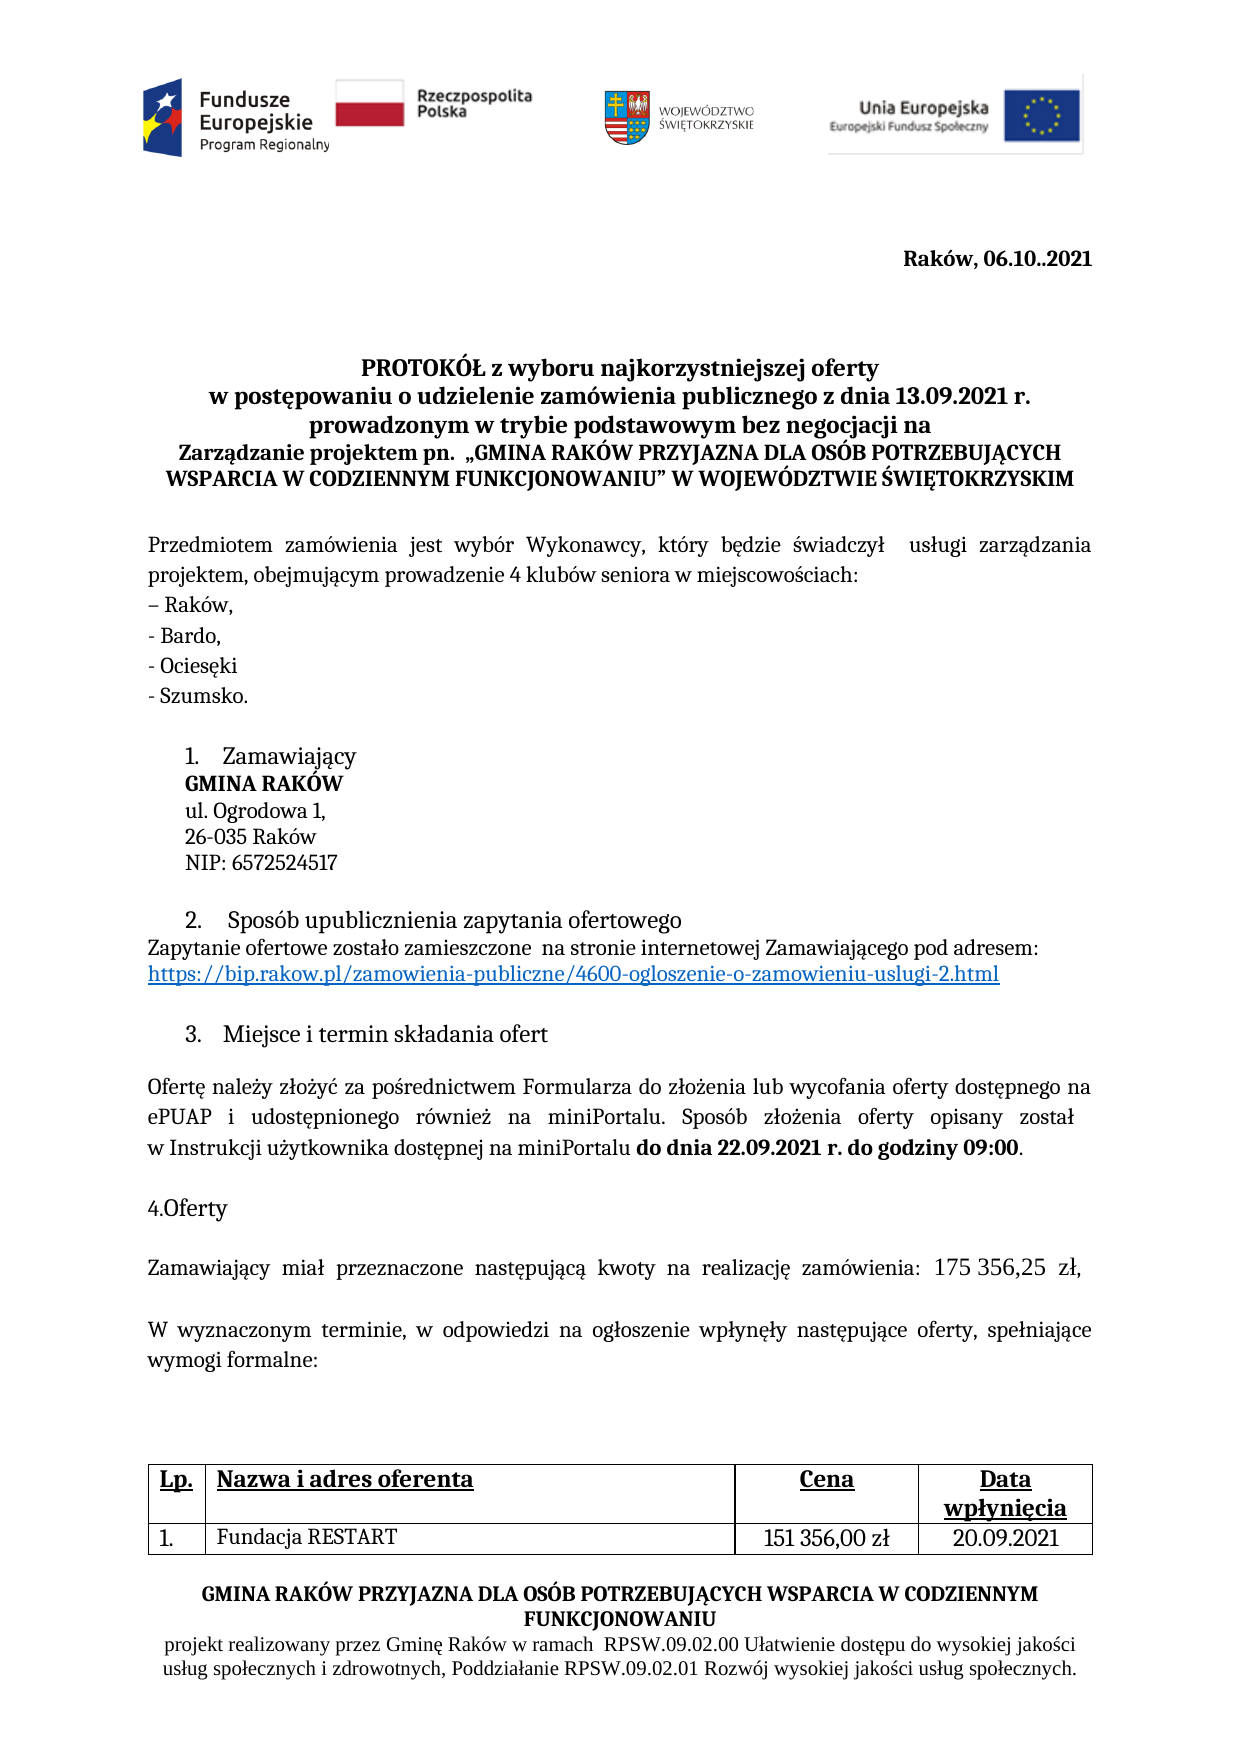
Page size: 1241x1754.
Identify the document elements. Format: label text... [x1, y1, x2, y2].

text prowadzonym w trybie podstawowym bez negocjacji na [148, 411, 1093, 440]
text – Raków, [148, 592, 1093, 619]
text Zapytanie ofertowe zostało zamieszczone na stronie internetowej Zamawiającego pod adresem: [148, 934, 1093, 961]
list Sposób upublicznienia zapytania ofertowego [185, 906, 1093, 934]
text GMINA RAKÓW [185, 771, 1093, 797]
text Zamawiający miał przeznaczone następującą kwoty na realizację zamówienia: 175 356,25 zł, [148, 1252, 1093, 1313]
table_cell 151 356,00 zł [736, 1524, 918, 1554]
text ul. Ogrodowa 1, 26-035 Raków [185, 797, 1093, 850]
table_header Cena [736, 1465, 918, 1523]
text W wyznaczonym terminie, w odpowiedzi na ogłoszenie wpłynęły następujące oferty, spełniające wymogi formalne: [148, 1317, 1093, 1373]
text NIP: 6572524517 [185, 850, 1093, 876]
list Zamawiający [185, 742, 1093, 771]
table_cell 1. [149, 1524, 205, 1554]
text Raków, 06.10..2021 [148, 246, 1093, 272]
table_header Data wpłynięcia [919, 1465, 1092, 1523]
text PROTOKÓŁ z wyboru najkorzystniejszej oferty [148, 353, 1093, 382]
text Przedmiotem zamówienia jest wybór Wykonawcy, który będzie świadczył usługi zarządzania projektem, obejmującym prowadzenie 4 klubów seniora w miejscowościach: [148, 532, 1093, 588]
text - Ociesęki [148, 653, 1093, 679]
list Miejsce i termin składania ofert [185, 1020, 1093, 1049]
picture [143, 73, 544, 157]
text https://bip.rakow.pl/zamowienia-publiczne/4600-ogloszenie-o-zamowieniu-uslugi-2.html [148, 961, 1093, 987]
text Zarządzanie projektem pn. „GMINA RAKÓW PRZYJAZNA DLA OSÓB POTRZEBUJĄCYCH WSPARCIA W CODZIENNYM FUNKCJONOWANIU” W WOJEWÓDZTWIE ŚWIĘTOKRZYSKIM [148, 440, 1093, 492]
text - Bardo, [148, 622, 1093, 649]
text 4.Oferty [148, 1194, 1093, 1222]
text Ofertę należy złożyć za pośrednictwem Formularza do złożenia lub wycofania oferty dostępnego na ePUAP i udostępnionego również na miniPortalu. Sposób złożenia oferty opisany został w Instrukcji użytkownika dostępnej na miniPortalu do dnia 22.09.2021 r. do godziny 09:00. [148, 1074, 1093, 1161]
table_cell 20.09.2021 [919, 1524, 1092, 1554]
picture [827, 74, 1085, 156]
table_header Lp. [149, 1465, 205, 1523]
text w postępowaniu o udzielenie zamówienia publicznego z dnia 13.09.2021 r. [148, 382, 1093, 411]
table_header Nazwa i adres oferenta [206, 1465, 734, 1523]
text - Szumsko. [148, 683, 1093, 709]
table_cell Fundacja RESTART Milczany 123,27-600 Sandomierz [206, 1524, 734, 1554]
picture [604, 80, 754, 151]
